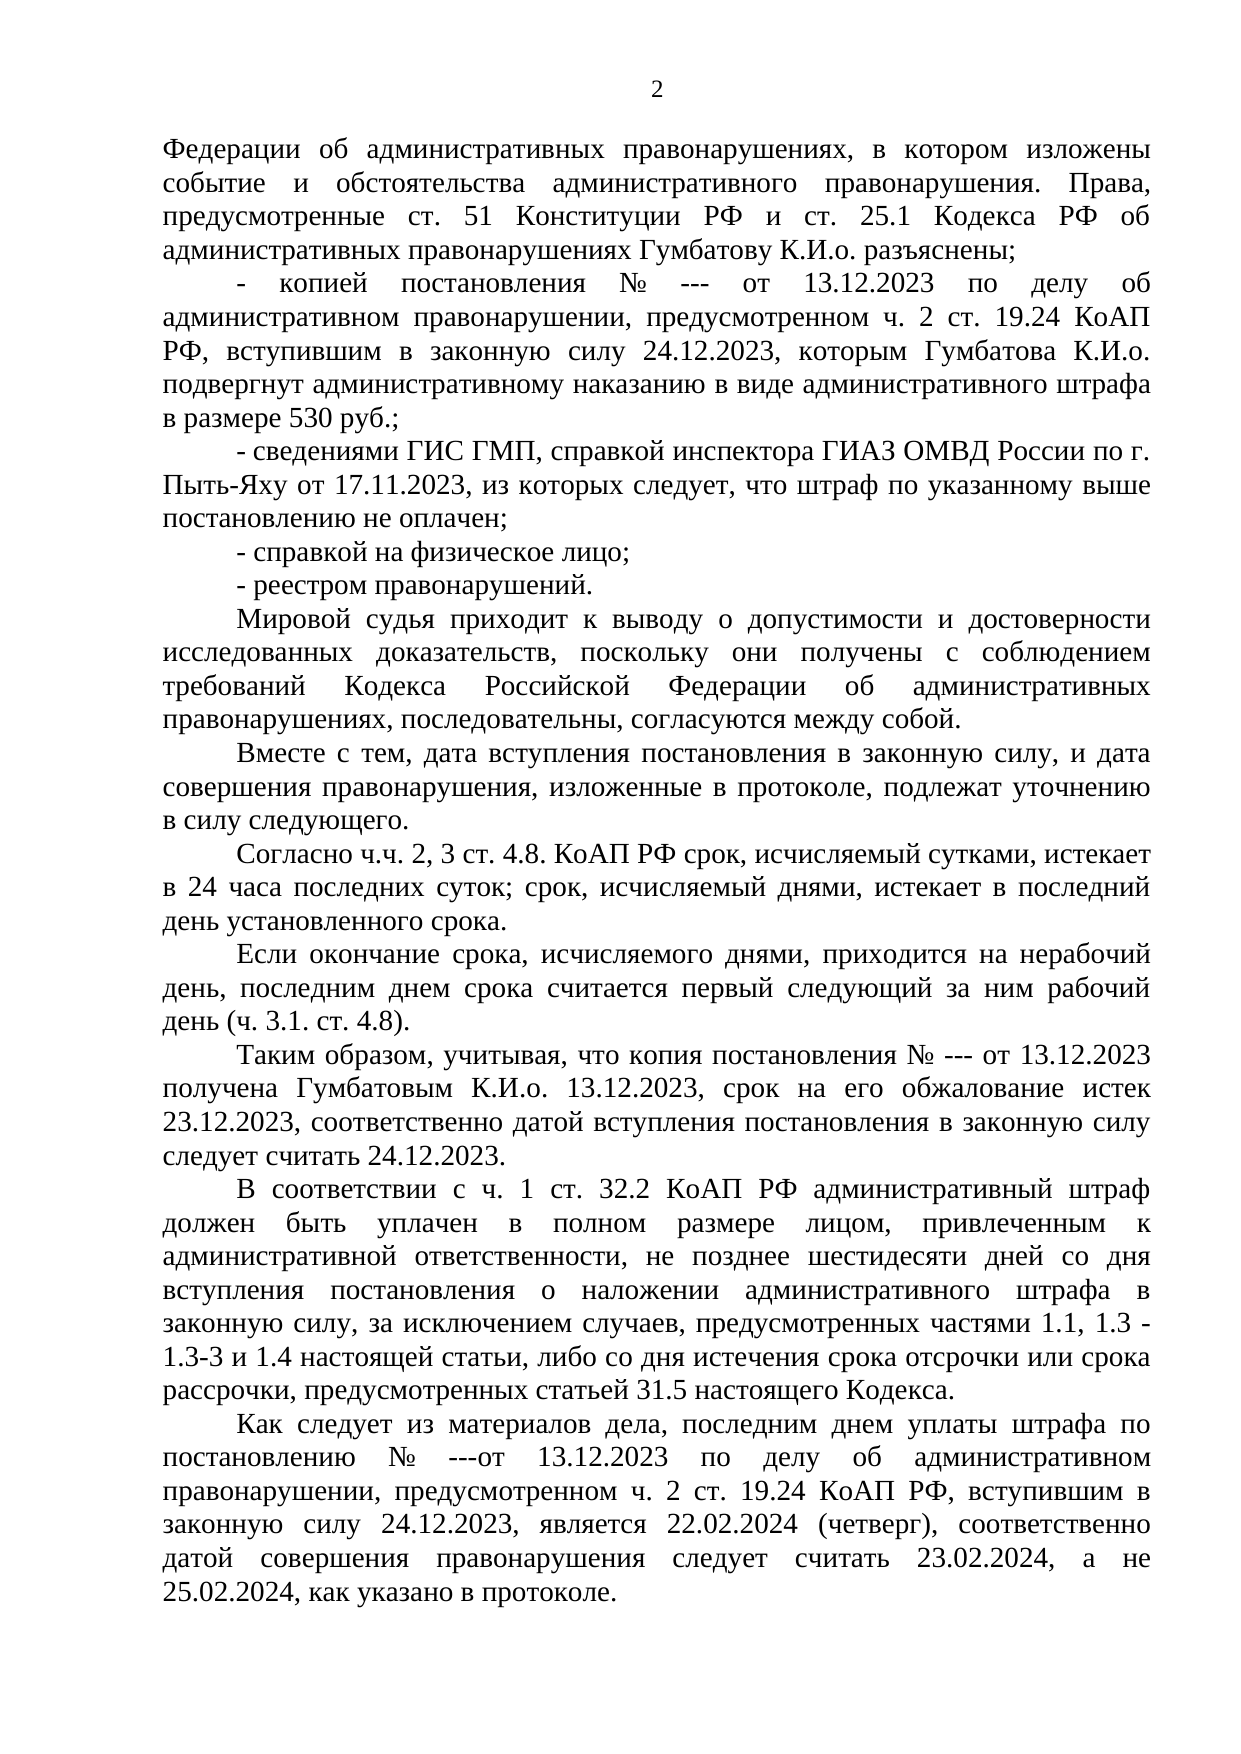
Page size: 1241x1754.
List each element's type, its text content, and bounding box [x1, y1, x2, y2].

text Мировой судья приходит к выводу о допустимости и достоверности исследованных доказательств, поскольку они получены с соблюдением требований Кодекса Российской Федерации об административных правонарушениях, последовательны, согласуются между собой. [162, 601, 1152, 735]
text - копией постановления № --- от 13.12.2023 по делу об административном правонарушении, предусмотренном ч. 2 ст. 19.24 КоАП РФ, вступившим в законную силу 24.12.2023, которым Гумбатова К.И.о. подвергнут административному наказанию в виде административного штрафа в размере 530 руб.; [162, 266, 1152, 433]
text Таким образом, учитывая, что копия постановления № --- от 13.12.2023 получена Гумбатовым К.И.о. 13.12.2023, срок на его обжалование истек 23.12.2023, соответственно датой вступления постановления в законную силу следует считать 24.12.2023. [162, 1037, 1152, 1171]
text - справкой на физическое лицо; [162, 534, 1152, 567]
text Вместе с тем, дата вступления постановления в законную силу, и дата совершения правонарушения, изложенные в протоколе, подлежат уточнению в силу следующего. [162, 735, 1152, 836]
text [162, 131, 1152, 266]
text В соответствии с ч. 1 ст. 32.2 КоАП РФ административный штраф должен быть уплачен в полном размере лицом, привлеченным к административной ответственности, не позднее шестидесяти дней со дня вступления постановления о наложении административного штрафа в законную силу, за исключением случаев, предусмотренных частями 1.1, 1.3 - 1.3-3 и 1.4 настоящей статьи, либо со дня истечения срока отсрочки или срока рассрочки, предусмотренных статьей 31.5 настоящего Кодекса. [162, 1171, 1152, 1406]
text - сведениями ГИС ГМП, справкой инспектора ГИАЗ ОМВД России по г. Пыть-Яху от 17.11.2023, из которых следует, что штраф по указанному выше постановлению не оплачен; [162, 433, 1152, 534]
text - реестром правонарушений. [162, 567, 1152, 601]
text Если окончание срока, исчисляемого днями, приходится на нерабочий день, последним днем срока считается первый следующий за ним рабочий день (ч. 3.1. ст. 4.8). [162, 936, 1152, 1037]
text Согласно ч.ч. 2, 3 ст. 4.8. КоАП РФ срок, исчисляемый сутками, истекает в 24 часа последних суток; срок, исчисляемый днями, истекает в последний день установленного срока. [162, 836, 1152, 936]
text Как следует из материалов дела, последним днем уплаты штрафа по постановлению № ---от 13.12.2023 по делу об административном правонарушении, предусмотренном ч. 2 ст. 19.24 КоАП РФ, вступившим в законную силу 24.12.2023, является 22.02.2024 (четверг), соответственно датой совершения правонарушения следует считать 23.02.2024, а не 25.02.2024, как указано в протоколе. [162, 1406, 1152, 1607]
